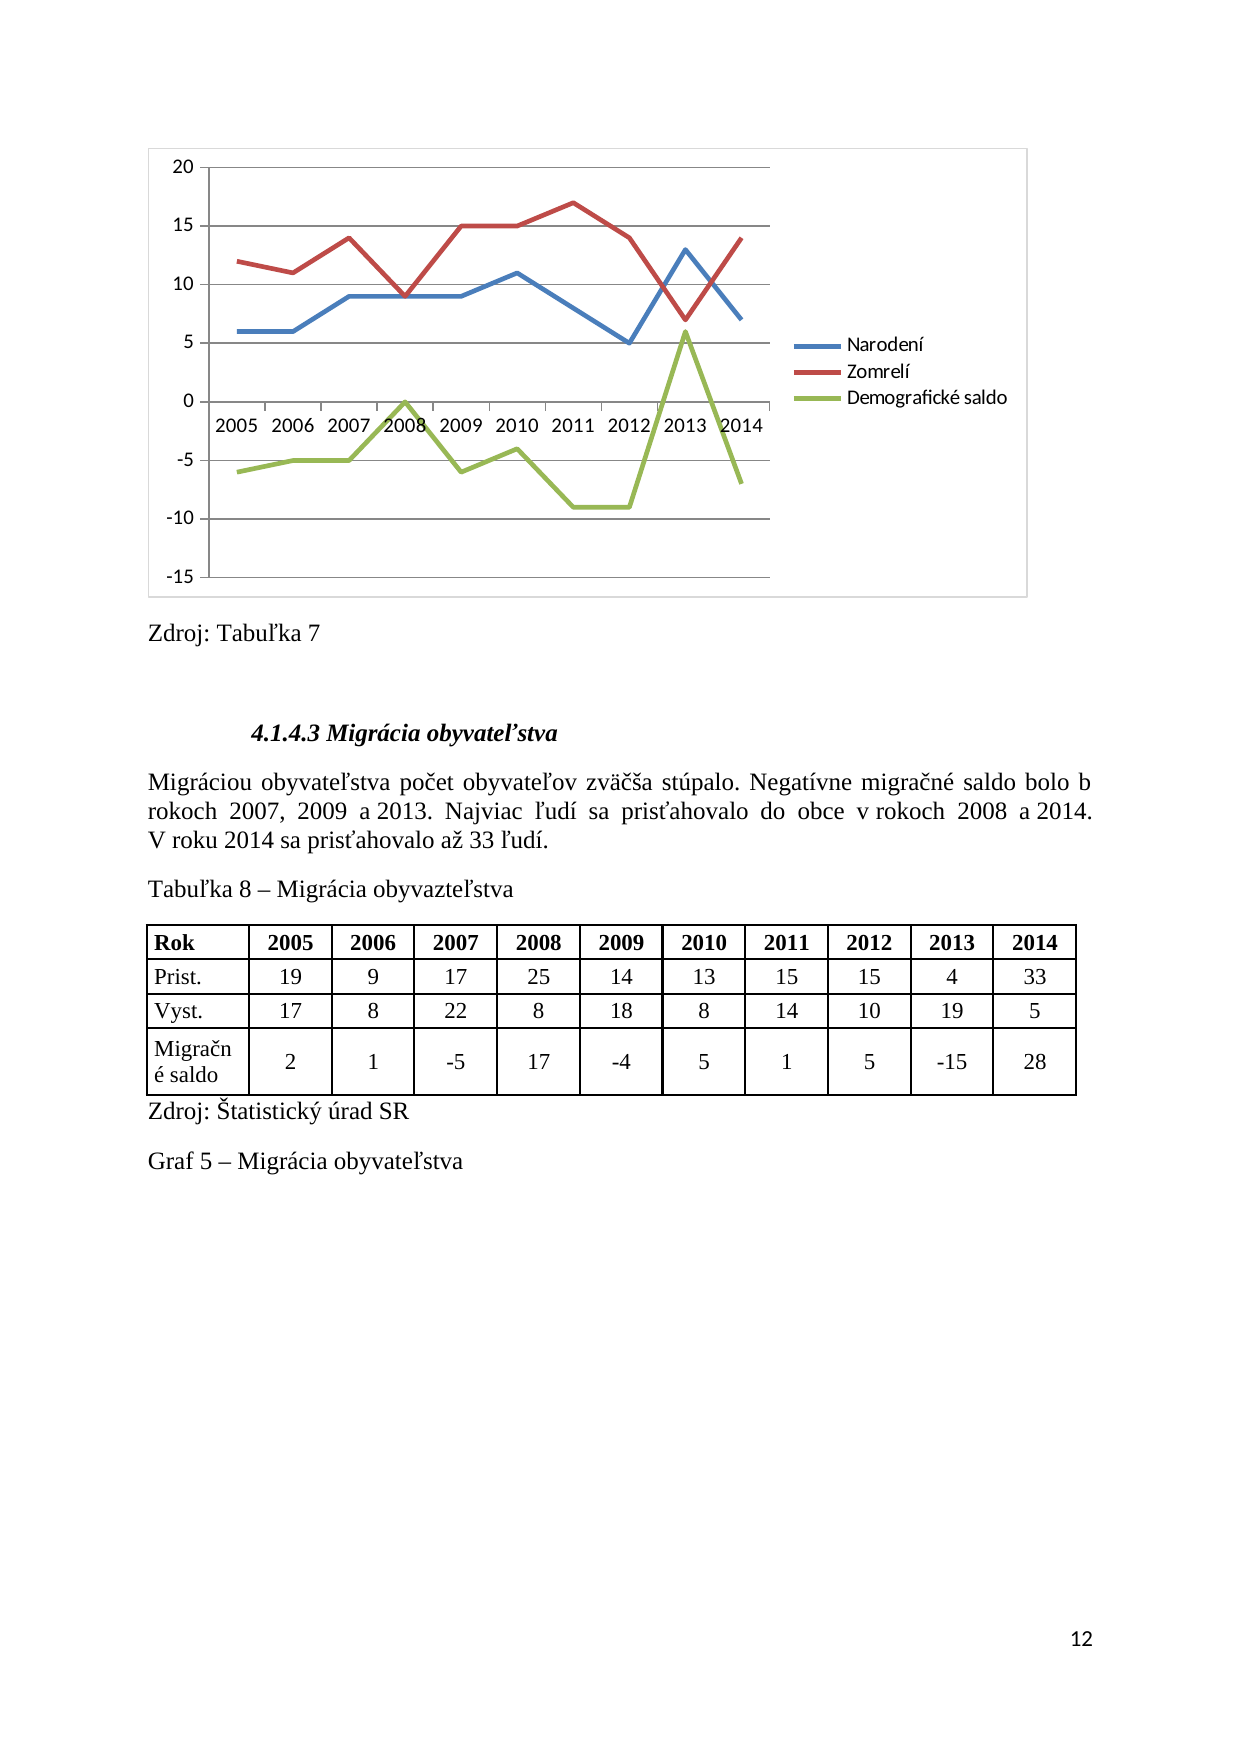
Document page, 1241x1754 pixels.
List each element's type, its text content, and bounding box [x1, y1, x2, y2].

table_cell 8 [498, 995, 579, 1027]
table_cell Prist. [148, 960, 248, 993]
table_cell 8 [664, 995, 744, 1027]
text Zdroj: Tabuľka 7 [148, 618, 1093, 647]
table_cell 5 [664, 1029, 744, 1094]
table_cell 14 [581, 960, 661, 993]
table_cell 10 [829, 995, 910, 1027]
table_cell 17 [498, 1029, 579, 1094]
table_header 2006 [333, 926, 413, 958]
table_cell 2 [250, 1029, 331, 1094]
table_cell 4 [912, 960, 992, 993]
text Tabuľka 8 – Migrácia obyvazteľstva [148, 874, 1093, 903]
table_header 2007 [415, 926, 496, 958]
table_cell -15 [912, 1029, 992, 1094]
table_header 2011 [746, 926, 827, 958]
table_cell 8 [333, 995, 413, 1027]
table_cell 17 [250, 995, 331, 1027]
table_cell 28 [994, 1029, 1075, 1094]
table_cell Vyst. [148, 995, 248, 1027]
table_header 2013 [912, 926, 992, 958]
table_cell -4 [581, 1029, 661, 1094]
table_cell 19 [912, 995, 992, 1027]
text Migráciou obyvateľstva počet obyvateľov zväčša stúpalo. Negatívne migračné saldo bolo b rokoch 2007, 2009 a 2013. Najviac ľudí sa prisťahovalo do obce v rokoch 2008 a 2014. V roku 2014 sa prisťahovalo až 33 ľudí. [148, 767, 1093, 853]
text Graf 5 – Migrácia obyvateľstva [148, 1146, 1093, 1174]
table_cell 19 [250, 960, 331, 993]
table_header 2012 [829, 926, 910, 958]
table_header 2008 [498, 926, 579, 958]
table_cell 1 [333, 1029, 413, 1094]
table_header 2014 [994, 926, 1075, 958]
table_cell 13 [664, 960, 744, 993]
table_cell Migračné saldo [148, 1029, 248, 1094]
table_cell 22 [415, 995, 496, 1027]
table_cell 25 [498, 960, 579, 993]
table_cell 33 [994, 960, 1075, 993]
table_cell 5 [829, 1029, 910, 1094]
table_cell 15 [746, 960, 827, 993]
text Zdroj: Štatistický úrad SR [148, 1096, 1093, 1125]
table_cell 18 [581, 995, 661, 1027]
table_header 2009 [581, 926, 661, 958]
table_header Rok [148, 926, 248, 958]
table_header 2010 [664, 926, 744, 958]
table_cell 14 [746, 995, 827, 1027]
table_cell 17 [415, 960, 496, 993]
list Migrácia obyvateľstva [251, 718, 1093, 746]
table_cell 15 [829, 960, 910, 993]
table_cell 1 [746, 1029, 827, 1094]
table_header 2005 [250, 926, 331, 958]
table_cell -5 [415, 1029, 496, 1094]
table_cell 5 [994, 995, 1075, 1027]
table_cell 9 [333, 960, 413, 993]
